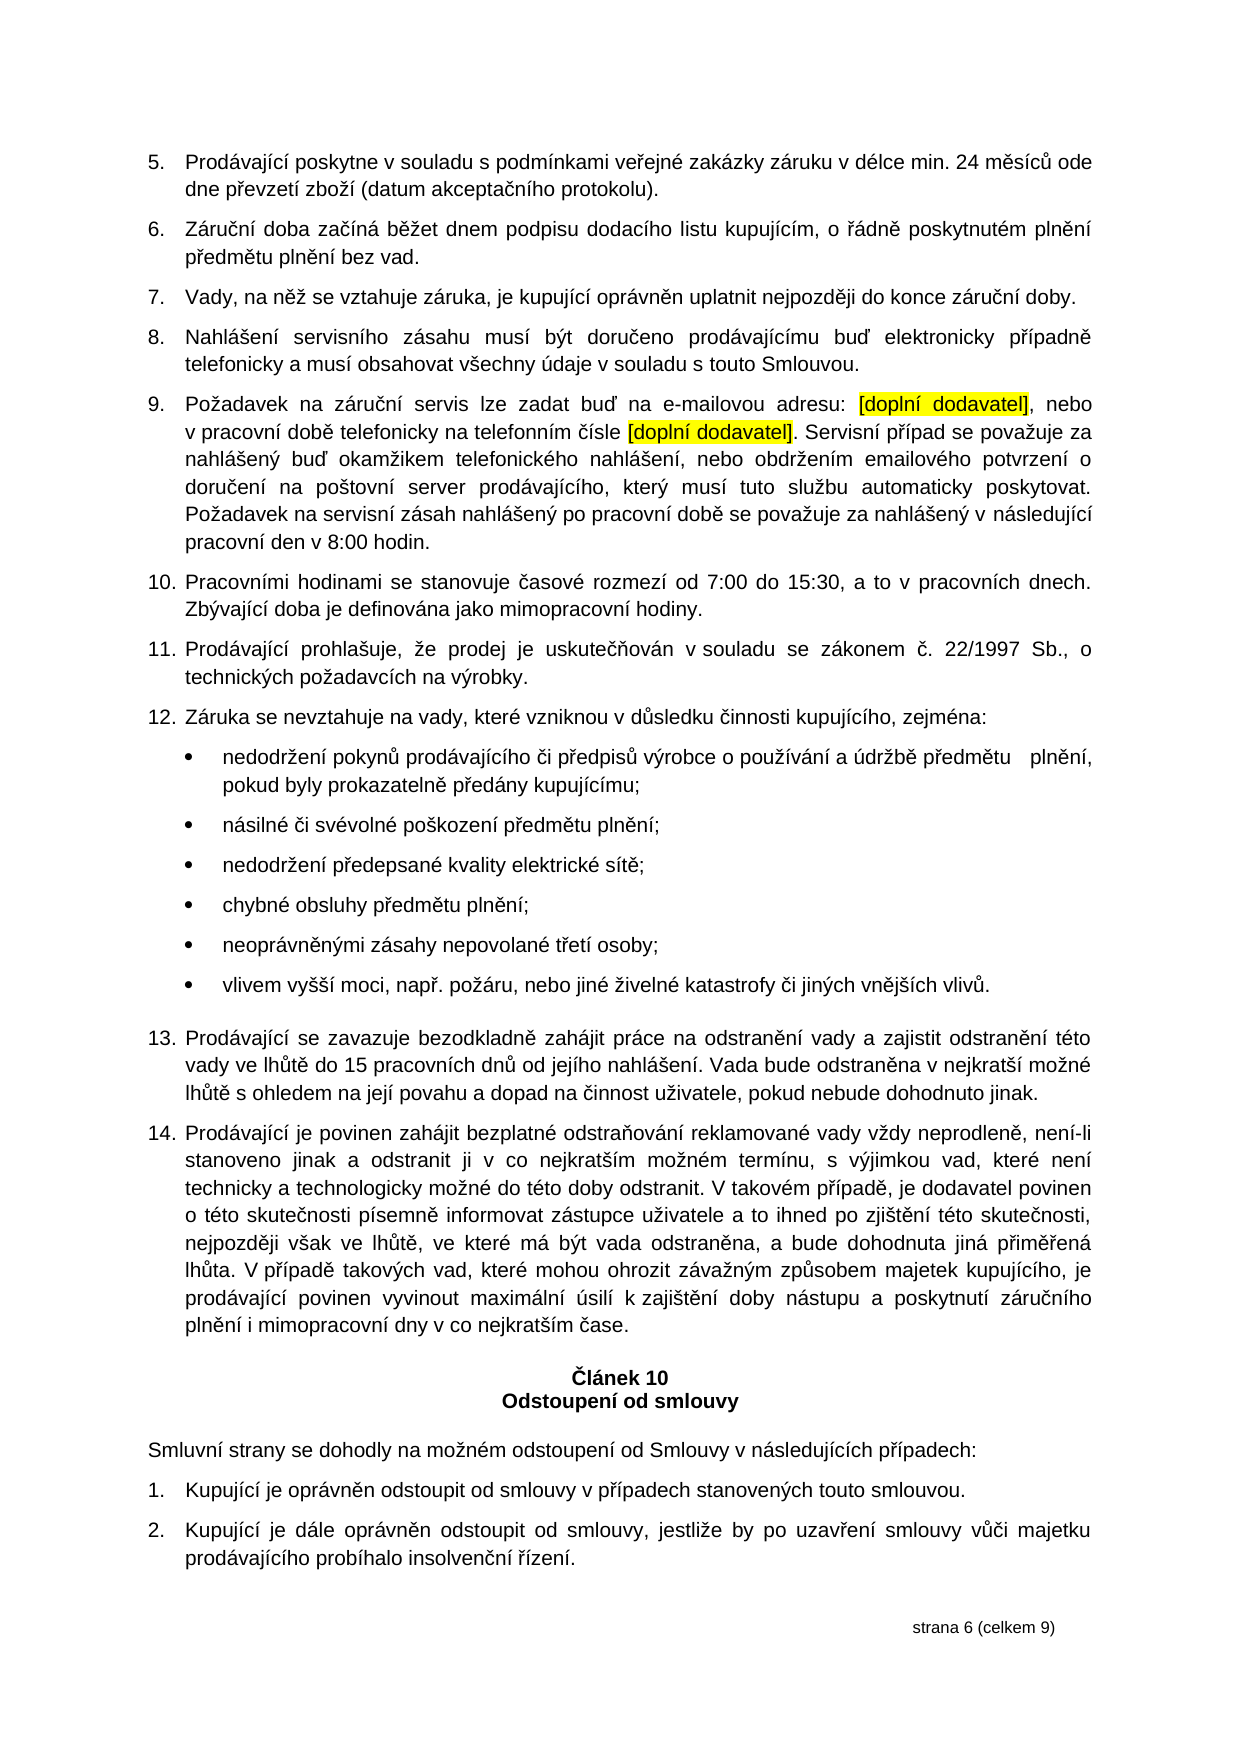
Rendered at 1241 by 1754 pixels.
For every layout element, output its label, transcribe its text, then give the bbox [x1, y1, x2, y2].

list vlivem vyšší moci, např. požáru, nebo jiné živelné katastrofy či jiných vnějších vlivů. [185, 973, 1092, 997]
list Prodávající se zavazuje bezodkladně zahájit práce na odstranění vady a zajistit odstranění této vady ve lhůtě do 15 pracovních dnů od jejího nahlášení. Vada bude odstraněna v nejkratší možné lhůtě s ohledem na její povahu a dopad na činnost uživatele, pokud nebude dohodnuto jinak. [148, 1025, 1092, 1104]
text Smluvní strany se dohodly na možném odstoupení od Smlouvy v následujících případech: [148, 1438, 1092, 1462]
list nedodržení pokynů prodávajícího či předpisů výrobce o používání a údržbě předmětu plnění, pokud byly prokazatelně předány kupujícímu; [185, 745, 1092, 796]
list Vady, na něž se vztahuje záruka, je kupující oprávněn uplatnit nejpozději do konce záruční doby. [148, 285, 1092, 309]
list Prodávající poskytne v souladu s podmínkami veřejné zakázky záruku v délce min. 24 měsíců ode dne převzetí zboží (datum akceptačního protokolu). [148, 150, 1092, 201]
list Pracovními hodinami se stanovuje časové rozmezí od 7:00 do 15:30, a to v pracovních dnech. Zbývající doba je definována jako mimopracovní hodiny. [148, 570, 1092, 621]
list Prodávající prohlašuje, že prodej je uskutečňován v souladu se zákonem č. 22/1997 Sb., o technických požadavcích na výrobky. [148, 637, 1092, 689]
list Záruční doba začíná běžet dnem podpisu dodacího listu kupujícím, o řádně poskytnutém plnění předmětu plnění bez vad. [148, 217, 1092, 269]
list Nahlášení servisního zásahu musí být doručeno prodávajícímu buď elektronicky případně telefonicky a musí obsahovat všechny údaje v souladu s touto Smlouvou. [148, 325, 1092, 376]
list chybné obsluhy předmětu plnění; [185, 893, 1092, 917]
list Záruka se nevztahuje na vady, které vzniknou v důsledku činnosti kupujícího, zejména: [148, 705, 1092, 729]
list nedodržení předepsané kvality elektrické sítě; [185, 852, 1092, 877]
list Kupující je dále oprávněn odstoupit od smlouvy, jestliže by po uzavření smlouvy vůči majetku prodávajícího probíhalo insolvenční řízení. [148, 1518, 1092, 1570]
subtitle Odstoupení od smlouvy [148, 1389, 1092, 1413]
text Článek 10 [148, 1365, 1092, 1389]
list násilné či svévolné poškození předmětu plnění; [185, 812, 1092, 836]
list Požadavek na záruční servis lze zadat buď na e-mailovou adresu: [doplní dodavatel], nebo v pracovní době telefonicky na telefonním čísle [doplní dodavatel]. Servisní případ se považuje za nahlášený buď okamžikem telefonického nahlášení, nebo obdržením emailového potvrzení o doručení na poštovní server prodávajícího, který musí tuto službu automaticky poskytovat. Požadavek na servisní zásah nahlášený po pracovní době se považuje za nahlášený v následující pracovní den v 8:00 hodin. [148, 392, 1092, 554]
list Kupující je oprávněn odstoupit od smlouvy v případech stanovených touto smlouvou. [148, 1478, 1092, 1502]
list neoprávněnými zásahy nepovolané třetí osoby; [185, 933, 1092, 957]
list Prodávající je povinen zahájit bezplatné odstraňování reklamované vady vždy neprodleně, není-li stanoveno jinak a odstranit ji v co nejkratším možném termínu, s výjimkou vad, které není technicky a technologicky možné do této doby odstranit. V takovém případě, je dodavatel povinen o této skutečnosti písemně informovat zástupce uživatele a to ihned po zjištění této skutečnosti, nejpozději však ve lhůtě, ve které má být vada odstraněna, a bude dohodnuta jiná přiměřená lhůta. V případě takových vad, které mohou ohrozit závažným způsobem majetek kupujícího, je prodávající povinen vyvinout maximální úsilí k zajištění doby nástupu a poskytnutí záručního plnění i mimopracovní dny v co nejkratším čase. [148, 1120, 1092, 1337]
